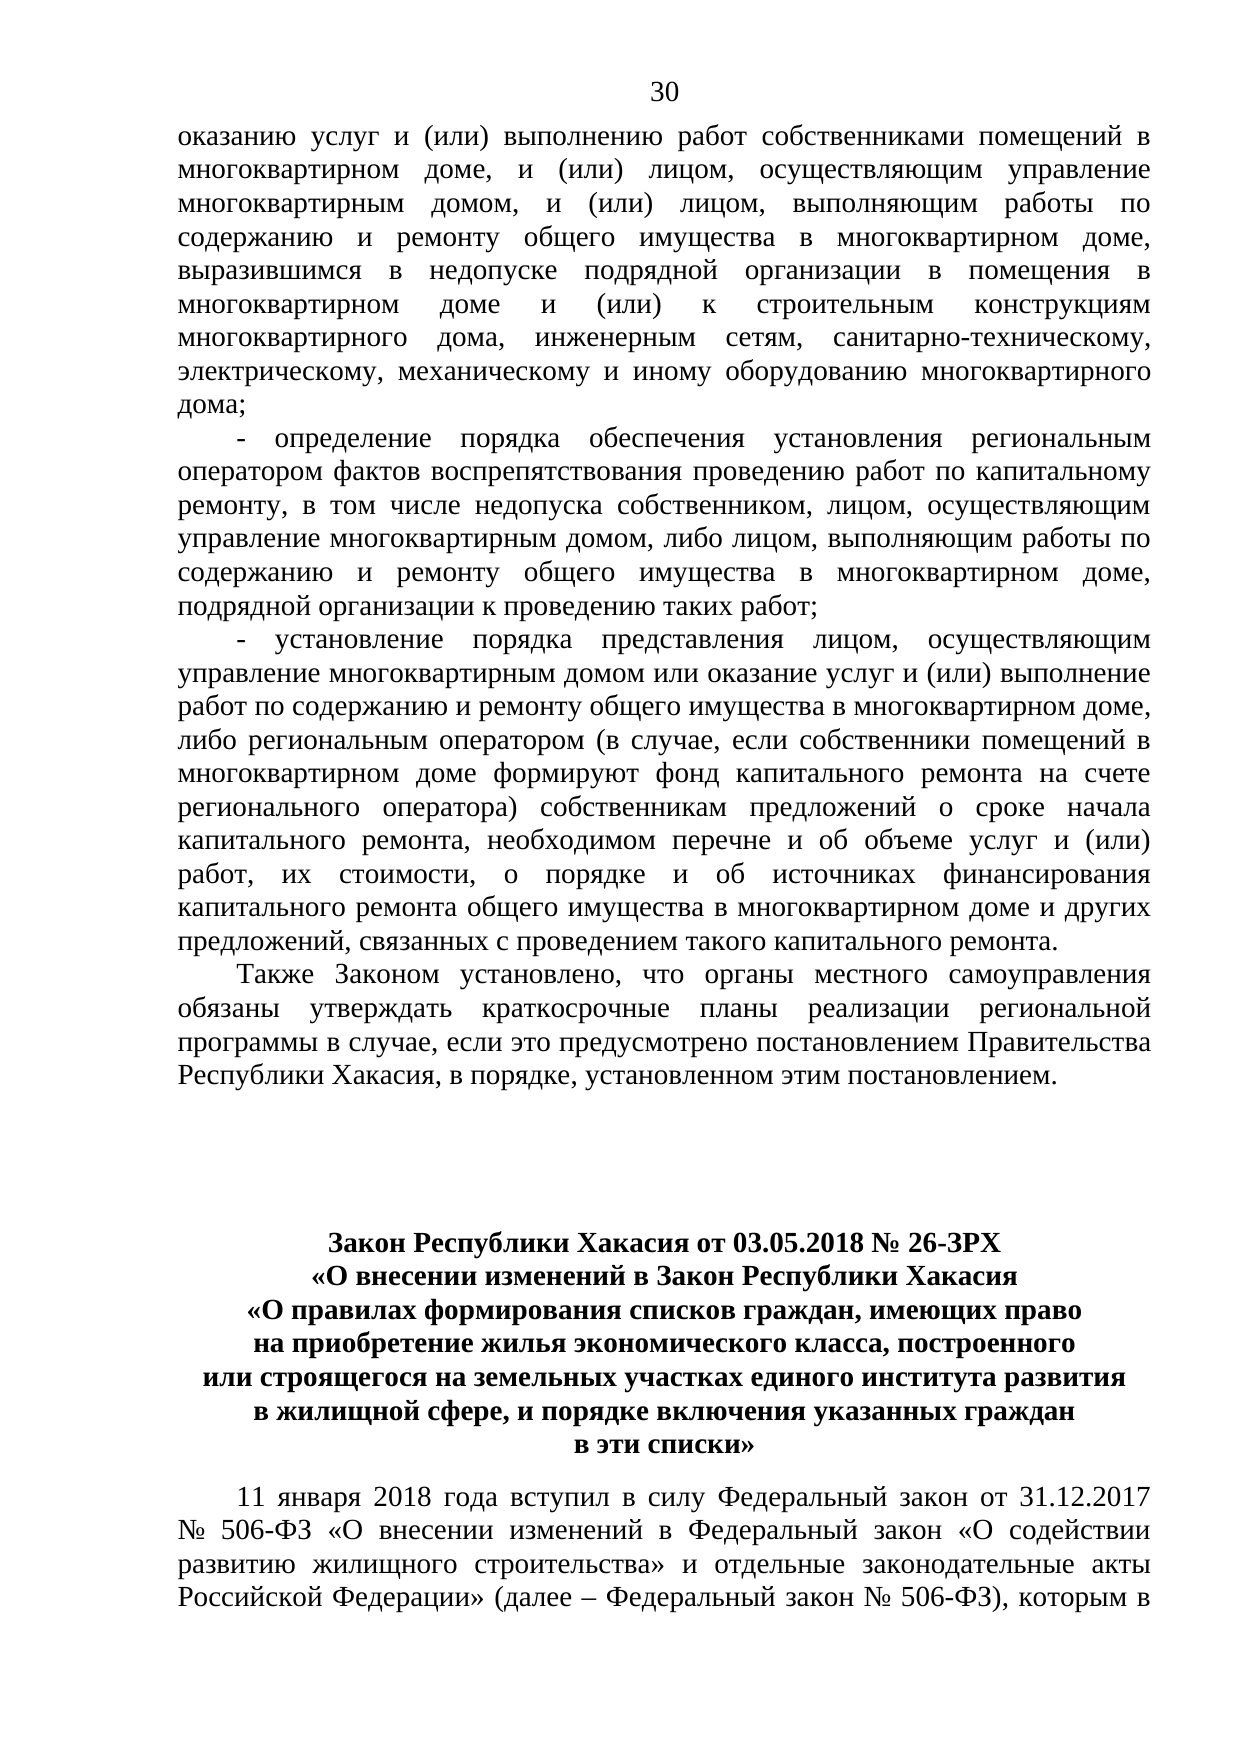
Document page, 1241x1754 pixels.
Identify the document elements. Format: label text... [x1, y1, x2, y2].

text на приобретение жилья экономического класса, построенного [177, 1326, 1152, 1359]
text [177, 118, 1152, 420]
text - определение порядка обеспечения установления региональным оператором фактов воспрепятствования проведению работ по капитальному ремонту, в том числе недопуска собственником, лицом, осуществляющим управление многоквартирным домом, либо лицом, выполняющим работы по содержанию и ремонту общего имущества в многоквартирном доме, подрядной организации к проведению таких работ; [177, 420, 1152, 621]
text «О правилах формирования списков граждан, имеющих право [177, 1292, 1152, 1326]
text Закон Республики Хакасия от 03.05.2018 № 26-ЗРХ [177, 1225, 1152, 1258]
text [177, 1479, 1152, 1613]
text Также Законом установлено, что органы местного самоуправления обязаны утверждать краткосрочные планы реализации региональной программы в случае, если это предусмотрено постановлением Правительства Республики Хакасия, в порядке, установленном этим постановлением. [177, 957, 1152, 1091]
text или строящегося на земельных участках единого института развития [177, 1359, 1152, 1393]
text - установление порядка представления лицом, осуществляющим управление многоквартирным домом или оказание услуг и (или) выполнение работ по содержанию и ремонту общего имущества в многоквартирном доме, либо региональным оператором (в случае, если собственники помещений в многоквартирном доме формируют фонд капитального ремонта на счете регионального оператора) собственникам предложений о сроке начала капитального ремонта, необходимом перечне и об объеме услуг и (или) работ, их стоимости, о порядке и об источниках финансирования капитального ремонта общего имущества в многоквартирном доме и других предложений, связанных с проведением такого капитального ремонта. [177, 621, 1152, 957]
text в эти списки» [177, 1426, 1152, 1460]
text «О внесении изменений в Закон Республики Хакасия [177, 1258, 1152, 1292]
text в жилищной сфере, и порядке включения указанных граждан [177, 1393, 1152, 1426]
